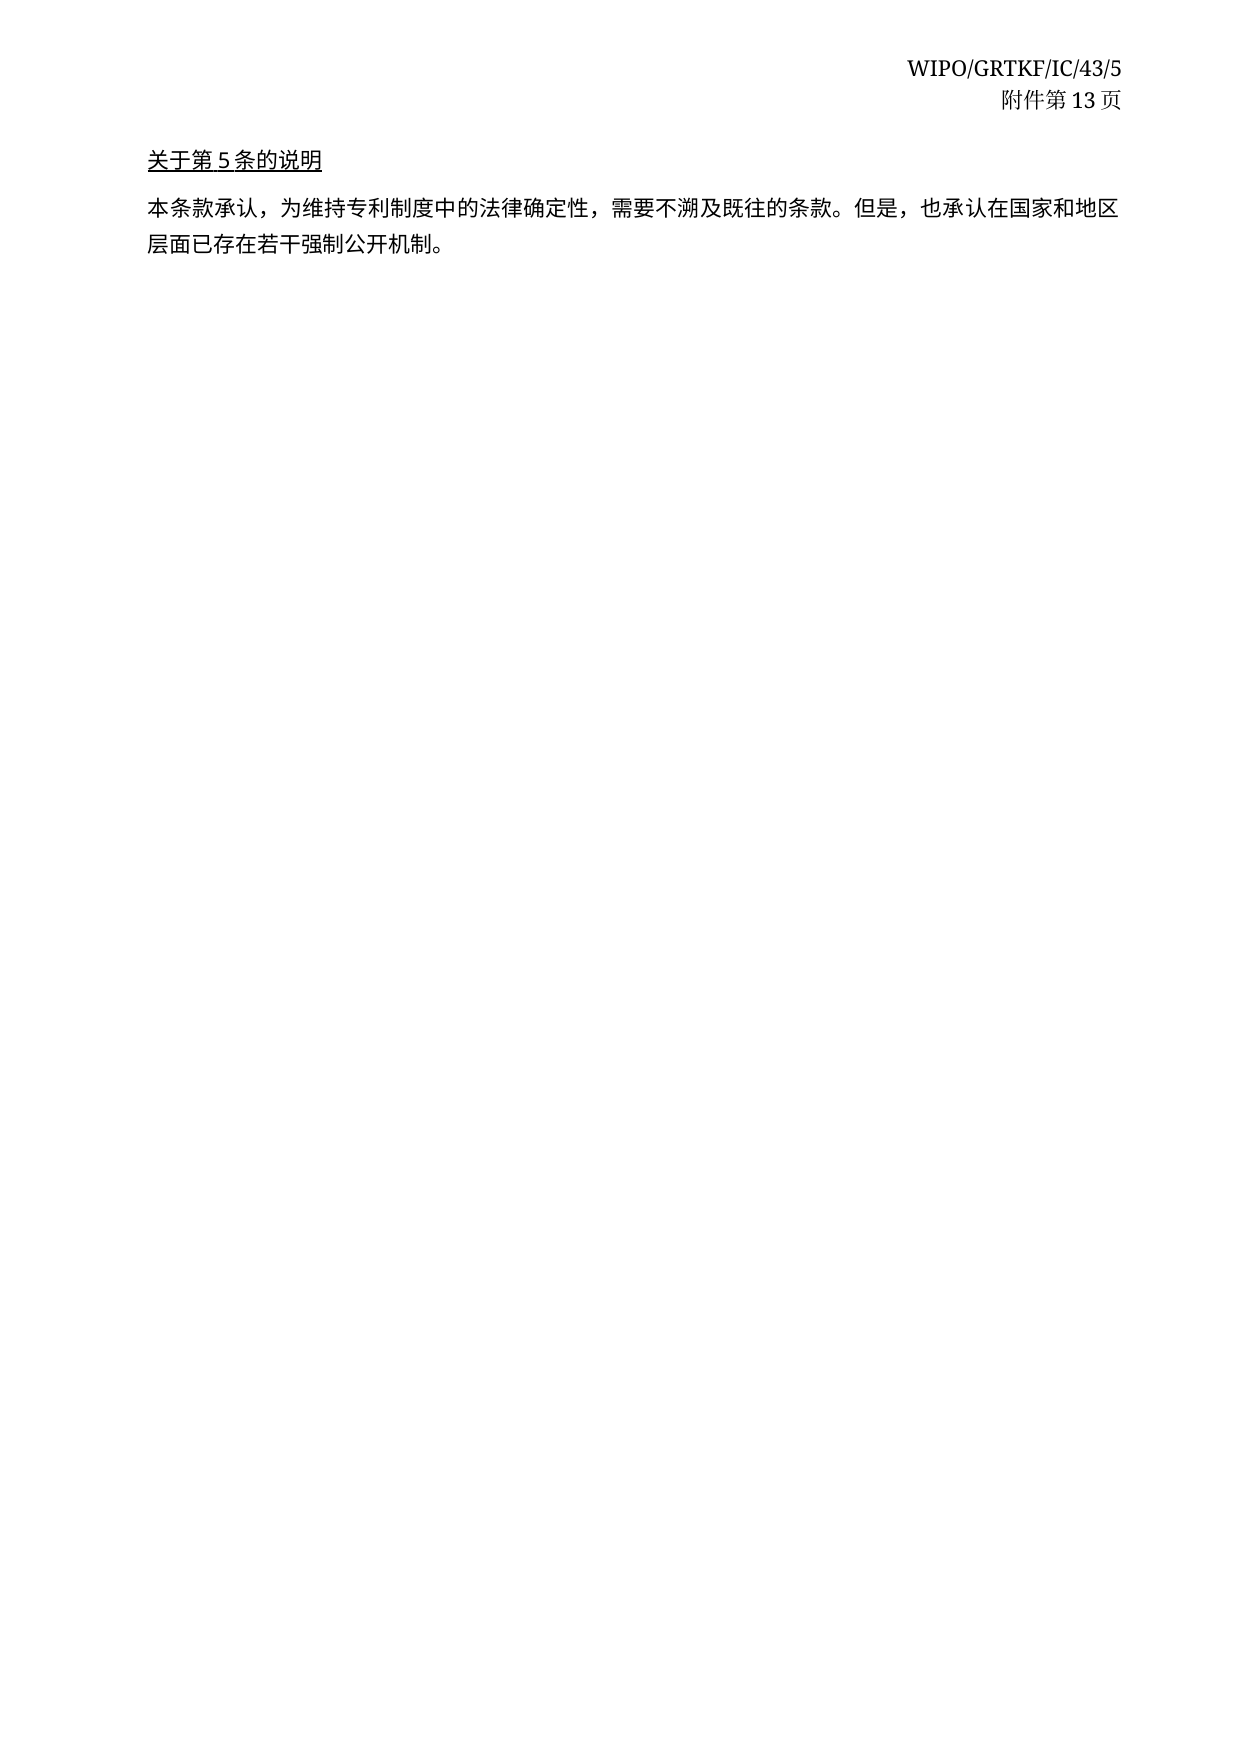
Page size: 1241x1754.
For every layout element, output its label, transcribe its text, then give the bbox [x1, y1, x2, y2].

text 本条款承认，为维持专利制度中的法律确定性，需要不溯及既往的条款。但是，也承认在国家和地区层面已存在若干强制公开机制。 [148, 187, 1122, 258]
text 关于第5条的说明 [148, 139, 1122, 175]
